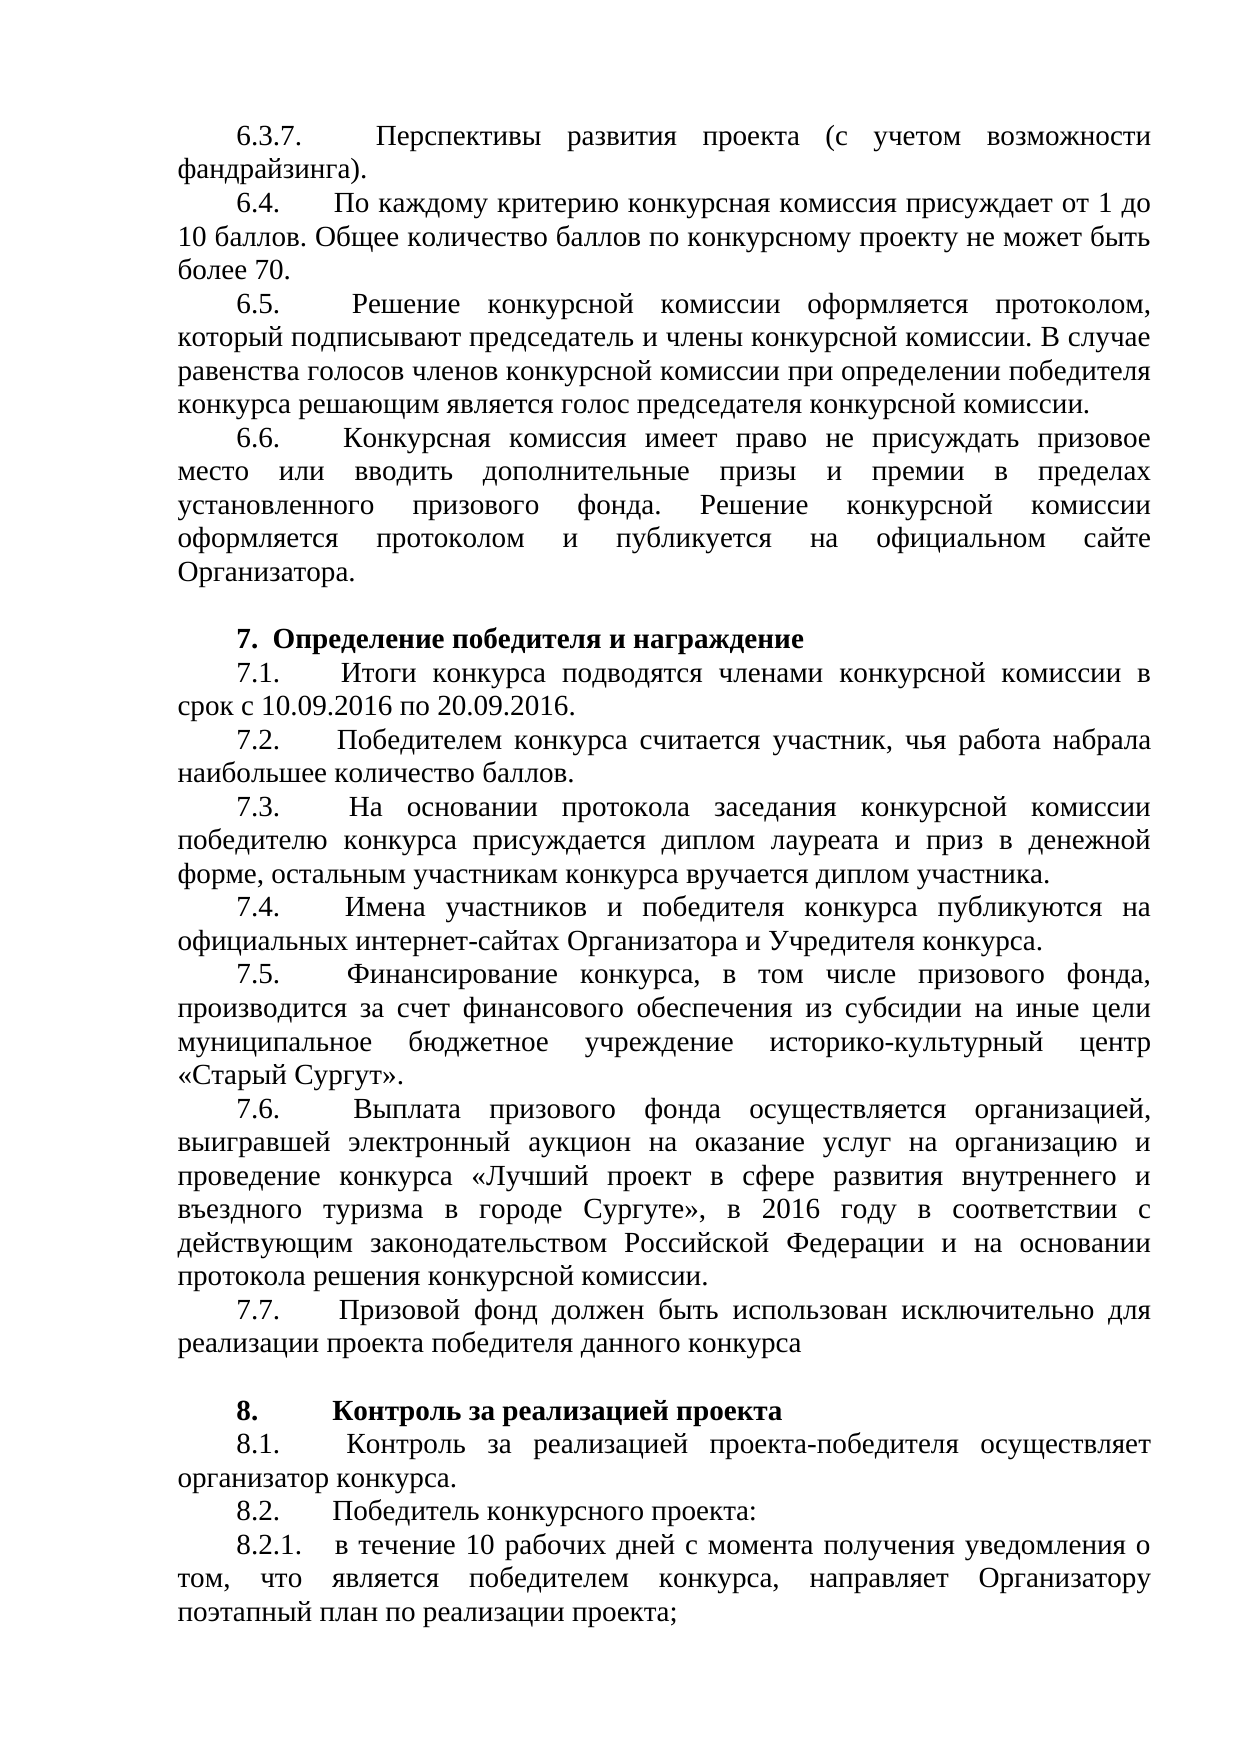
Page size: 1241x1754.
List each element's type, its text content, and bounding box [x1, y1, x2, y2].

list Контроль за реализацией проекта [177, 1393, 1152, 1426]
list в течение 10 рабочих дней с момента получения уведомления о том, что является победителем конкурса, направляет Организатору поэтапный план по реализации проекта; [177, 1527, 1152, 1627]
list Решение конкурсной комиссии оформляется протоколом, который подписывают председатель и члены конкурсной комиссии. В случае равенства голосов членов конкурсной комиссии при определении победителя конкурса решающим является голос председателя конкурсной комиссии. [177, 286, 1152, 420]
list По каждому критерию конкурсная комиссия присуждает от 1 до 10 баллов. Общее количество баллов по конкурсному проекту не может быть более 70. [177, 185, 1152, 286]
list Финансирование конкурса, в том числе призового фонда, производится за счет финансового обеспечения из субсидии на иные цели муниципальное бюджетное учреждение историко-культурный центр «Старый Сургут». [177, 957, 1152, 1091]
list Победителем конкурса считается участник, чья работа набрала наибольшее количество баллов. [177, 722, 1152, 789]
list Перспективы развития проекта (с учетом возможности фандрайзинга). [177, 118, 1152, 185]
list Выплата призового фонда осуществляется организацией, выигравшей электронный аукцион на оказание услуг на организацию и проведение конкурса «Лучший проект в сфере развития внутреннего и въездного туризма в городе Сургуте», в 2016 году в соответствии с действующим законодательством Российской Федерации и на основании протокола решения конкурсной комиссии. [177, 1091, 1152, 1292]
list Итоги конкурса подводятся членами конкурсной комиссии в срок с 10.09.2016 по 20.09.2016. [177, 655, 1152, 722]
list Имена участников и победителя конкурса публикуются на официальных интернет-сайтах Организатора и Учредителя конкурса. [177, 889, 1152, 957]
list Призовой фонд должен быть использован исключительно для реализации проекта победителя данного конкурса [177, 1292, 1152, 1359]
list Контроль за реализацией проекта-победителя осуществляет организатор конкурса. [177, 1426, 1152, 1493]
list Определение победителя и награждение [177, 621, 1152, 655]
list Конкурсная комиссия имеет право не присуждать призовое место или вводить дополнительные призы и премии в пределах установленного призового фонда. Решение конкурсной комиссии оформляется протоколом и публикуется на официальном сайте Организатора. [177, 420, 1152, 588]
list Победитель конкурсного проекта: [177, 1493, 1152, 1527]
list На основании протокола заседания конкурсной комиссии победителю конкурса присуждается диплом лауреата и приз в денежной форме, остальным участникам конкурса вручается диплом участника. [177, 789, 1152, 889]
